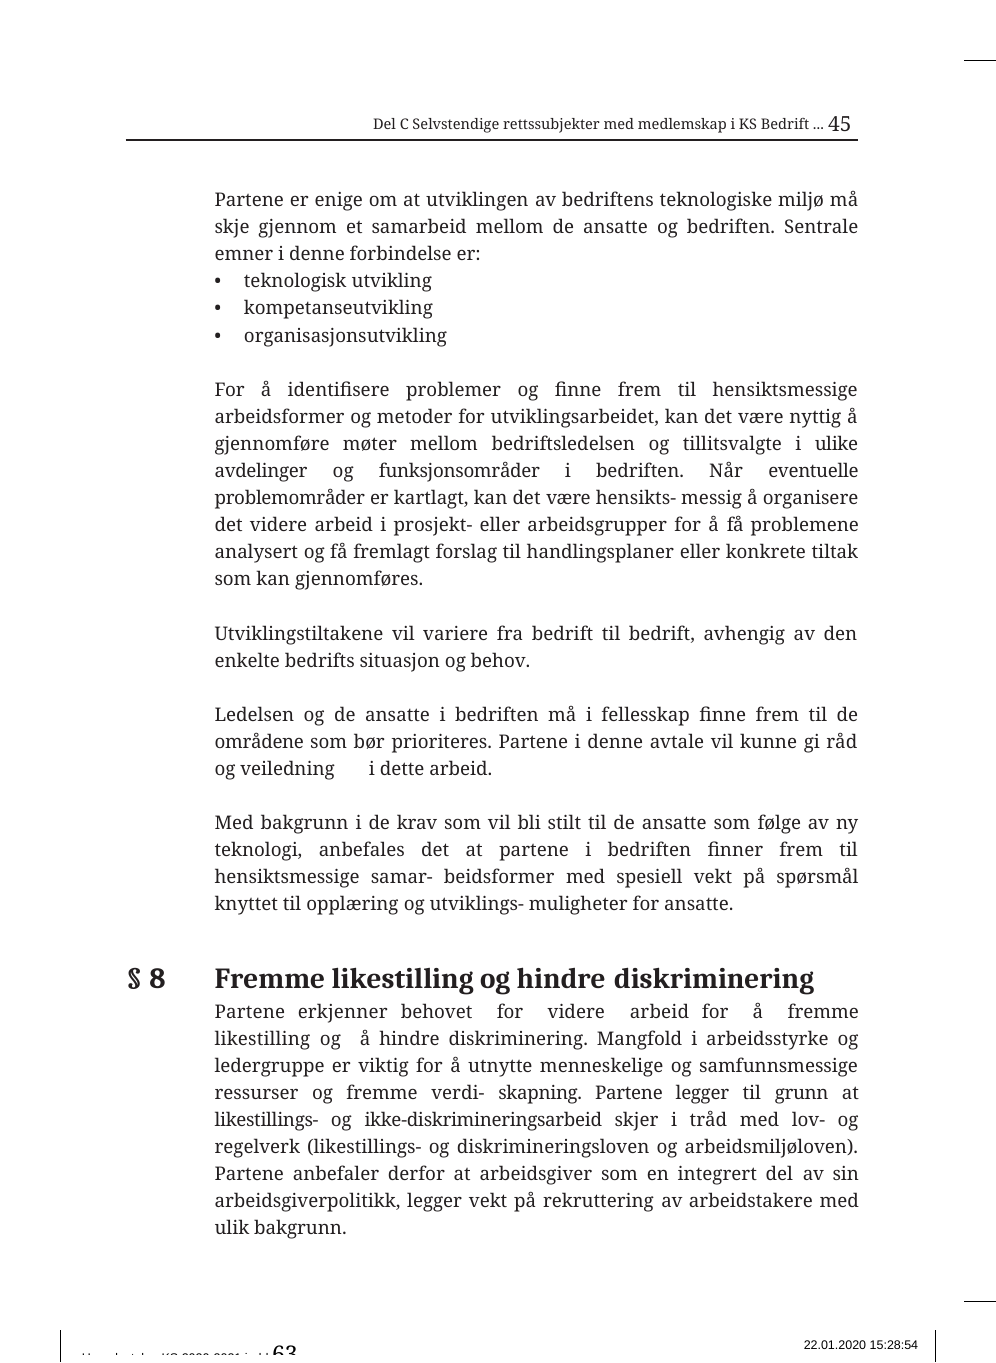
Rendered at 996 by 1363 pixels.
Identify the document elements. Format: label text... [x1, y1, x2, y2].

text Utviklingstiltakene vil variere fra bedrift til bedrift, avhengig av den enkelte bedrifts situasjon og behov. [214, 620, 858, 672]
list kompetanseutvikling [214, 295, 881, 320]
list organisasjonsutvikling [214, 322, 881, 347]
text Partene er enige om at utviklingen av bedriftens teknologiske miljø må skje gjennom et samarbeid mellom de ansatte og bedriften. Sentrale emner i denne forbindelse er: [214, 186, 858, 266]
subtitle § 8 Fremme likestilling og hindre diskriminering [126, 962, 881, 996]
text For å identifisere problemer og finne frem til hensiktsmessige arbeidsformer og metoder for utviklingsarbeidet, kan det være nyttig å gjennomføre møter mellom bedriftsledelsen og tillitsvalgte i ulike avdelinger og funksjonsområder i bedriften. Når eventuelle problemområder er kartlagt, kan det være hensikts- messig å organisere det videre arbeid i prosjekt- eller arbeidsgrupper for å få problemene analysert og få fremlagt forslag til handlingsplaner eller konkrete tiltak som kan gjennomføres. [214, 377, 859, 591]
list teknologisk utvikling [214, 267, 881, 293]
text Del C Selvstendige rettssubjekter med medlemskap i KS Bedrift ... 45 [373, 109, 881, 137]
text Ledelsen og de ansatte i bedriften må i fellesskap finne frem til de områdene som bør prioriteres. Partene i denne avtale vil kunne gi råd og veiledning i dette arbeid. [214, 701, 859, 781]
text Med bakgrunn i de krav som vil bli stilt til de ansatte som følge av ny teknologi, anbefales det at partene i bedriften finner frem til hensiktsmessige samar- beidsformer med spesiell vekt på spørsmål knyttet til opplæring og utviklings- muligheter for ansatte. [214, 809, 859, 916]
text Partene erkjenner behovet for videre arbeid for å fremme likestilling og å hindre diskriminering. Mangfold i arbeidsstyrke og ledergruppe er viktig for å utnytte menneskelige og samfunnsmessige ressurser og fremme verdi- skapning. Partene legger til grunn at likestillings- og ikke-diskrimineringsarbeid skjer i tråd med lov- og regelverk (likestillings- og diskrimineringsloven og arbeidsmiljøloven). Partene anbefaler derfor at arbeidsgiver som en integrert del av sin arbeidsgiverpolitikk, legger vekt på rekruttering av arbeidstakere med ulik bakgrunn. [214, 999, 859, 1240]
